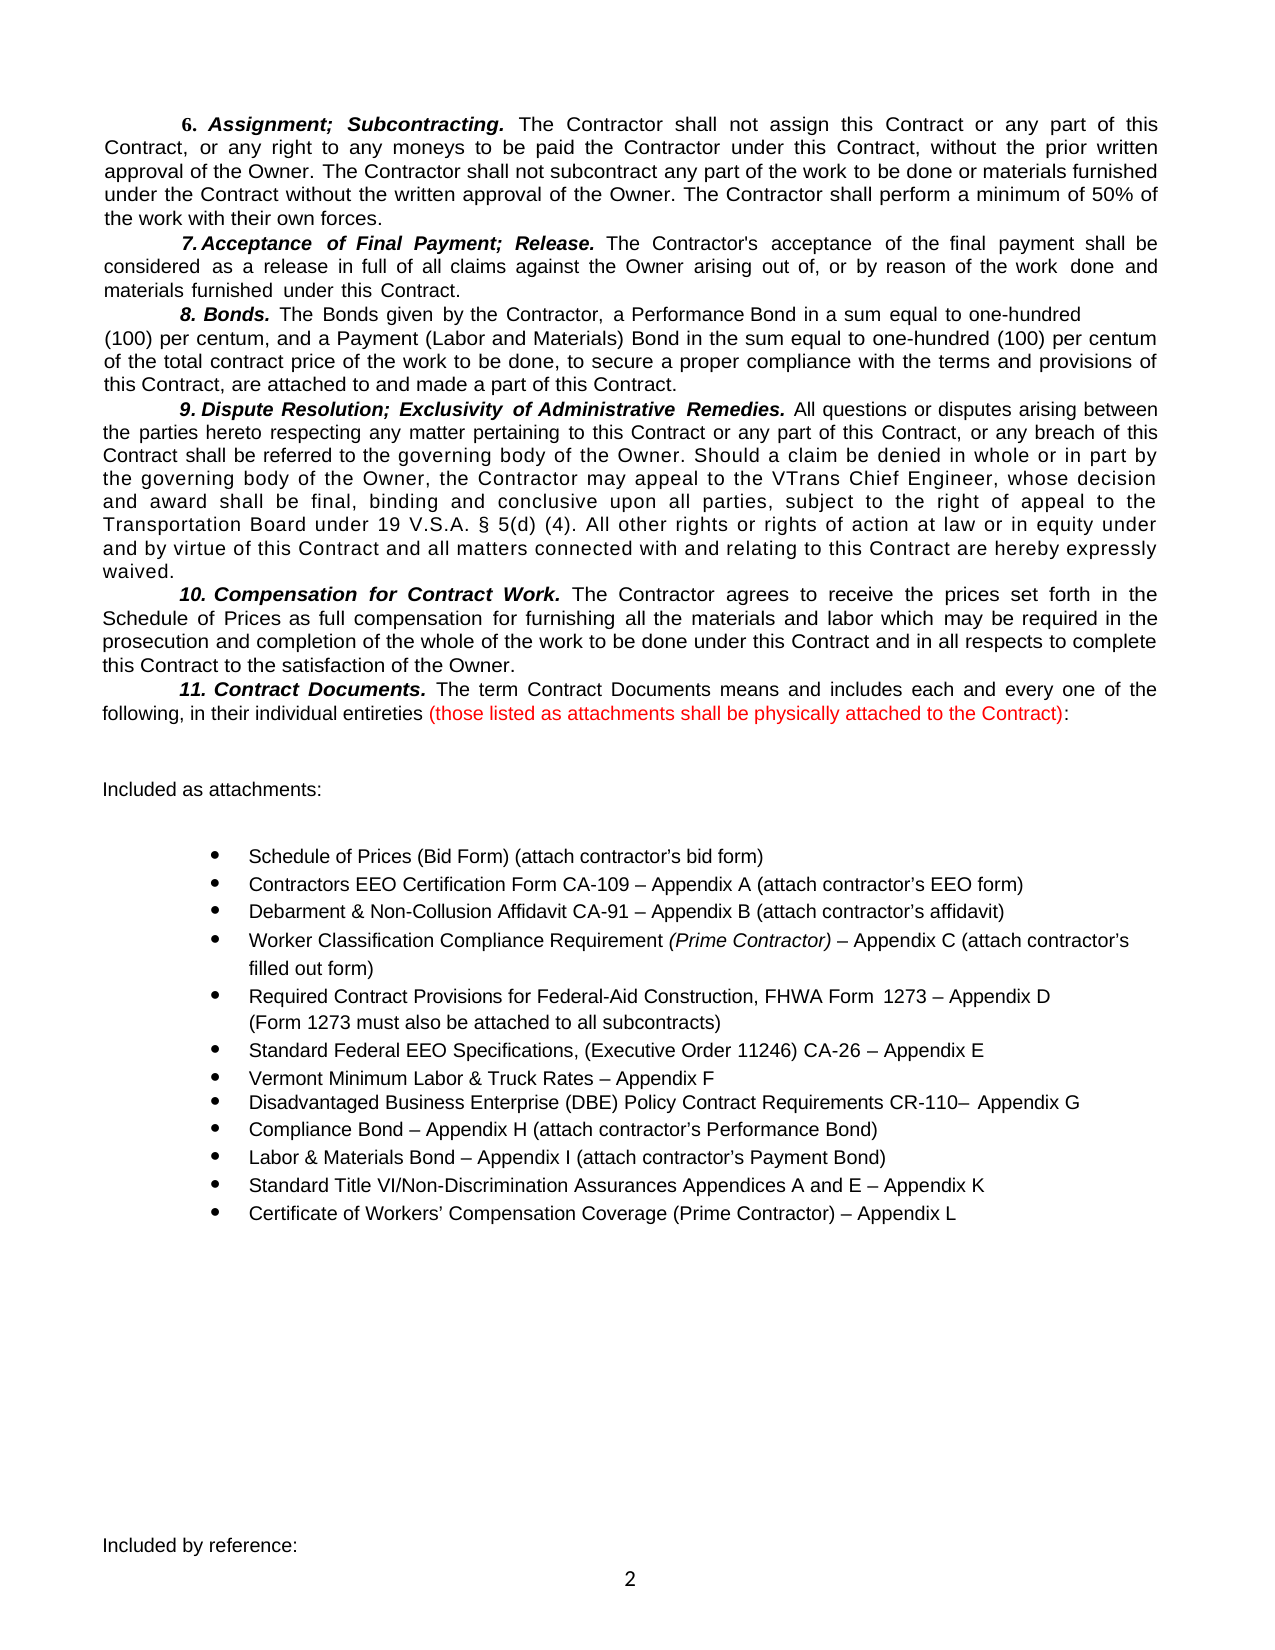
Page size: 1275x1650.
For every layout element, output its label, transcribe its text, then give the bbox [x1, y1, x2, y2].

text Included as attachments: [102, 774, 1170, 802]
list Standard Title VI/Non-Discrimination Assurances Appendices A and E – Appendix K [211, 1170, 1170, 1198]
list Acceptance of Final Payment; Release. The Contractor's acceptance of the final payment shall be considered as a release in full of all claims against the Owner arising out of, or by reason of the work done and materials furnished under this Contract. [103, 231, 1158, 302]
text Included by reference: [102, 1530, 1170, 1558]
list Dispute Resolution; Exclusivity of Administrative Remedies. All questions or disputes arising between the parties hereto respecting any matter pertaining to this Contract or any part of this Contract, or any breach of this Contract shall be referred to the governing body of the Owner. Should a claim be denied in whole or in part by the governing body of the Owner, the Contractor may appeal to the VTrans Chief Engineer, whose decision and award shall be final, binding and conclusive upon all parties, subject to the right of appeal to the Transportation Board under 19 V.S.A. § 5(d) (4). All other rights or rights of action at law or in equity under and by virtue of this Contract and all matters connected with and relating to this Contract are hereby expressly waived. [103, 398, 1159, 582]
list Contractors EEO Certification Form CA-109 – Appendix A (attach contractor’s EEO form) [211, 869, 1170, 897]
list Disadvantaged Business Enterprise (DBE) Policy Contract Requirements CR-110– Appendix G [211, 1091, 1133, 1114]
list Labor & Materials Bond – Appendix I (attach contractor’s Payment Bond) [211, 1142, 1170, 1170]
list Compensation for Contract Work. The Contractor agrees to receive the prices set forth in the Schedule of Prices as full compensation for furnishing all the materials and labor which may be required in the prosecution and completion of the whole of the work to be done under this Contract and in all respects to complete this Contract to the satisfaction of the Owner. [102, 583, 1158, 677]
list Vermont Minimum Labor & Truck Rates – Appendix F [211, 1063, 1170, 1091]
list Contract Documents. The term Contract Documents means and includes each and every one of the following, in their individual entireties (those listed as attachments shall be physically attached to the Contract): [102, 678, 1158, 724]
list Required Contract Provisions for Federal-Aid Construction, FHWA Form 1273 – Appendix D (Form 1273 must also be attached to all subcontracts) [211, 983, 1104, 1035]
list Bonds. The Bonds given by the Contractor, a Performance Bond in a sum equal to one-hundred [180, 303, 1170, 326]
list Standard Federal EEO Specifications, (Executive Order 11246) CA-26 – Appendix E [211, 1035, 1170, 1063]
text 6. Assignment; Subcontracting. The Contractor shall not assign this Contract or any part of this Contract, or any right to any moneys to be paid the Contractor under this Contract, without the prior written approval of the Owner. The Contractor shall not subcontract any part of the work to be done or materials furnished under the Contract without the written approval of the Owner. The Contractor shall perform a minimum of 50% of the work with their own forces. [104, 112, 1158, 229]
list Debarment & Non-Collusion Affidavit CA-91 – Appendix B (attach contractor’s affidavit) [211, 897, 1170, 924]
list Worker Classification Compliance Requirement (Prime Contractor) – Appendix C (attach contractor’s filled out form) [211, 924, 1170, 981]
text (100) per centum, and a Payment (Labor and Materials) Bond in the sum equal to one-hundred (100) per centum of the total contract price of the work to be done, to secure a proper compliance with the terms and provisions of this Contract, are attached to and made a part of this Contract. [103, 326, 1157, 396]
list Schedule of Prices (Bid Form) (attach contractor’s bid form) [211, 841, 1170, 869]
list Certificate of Workers’ Compensation Coverage (Prime Contractor) – Appendix L [211, 1198, 1170, 1226]
list Compliance Bond – Appendix H (attach contractor’s Performance Bond) [211, 1114, 1170, 1142]
